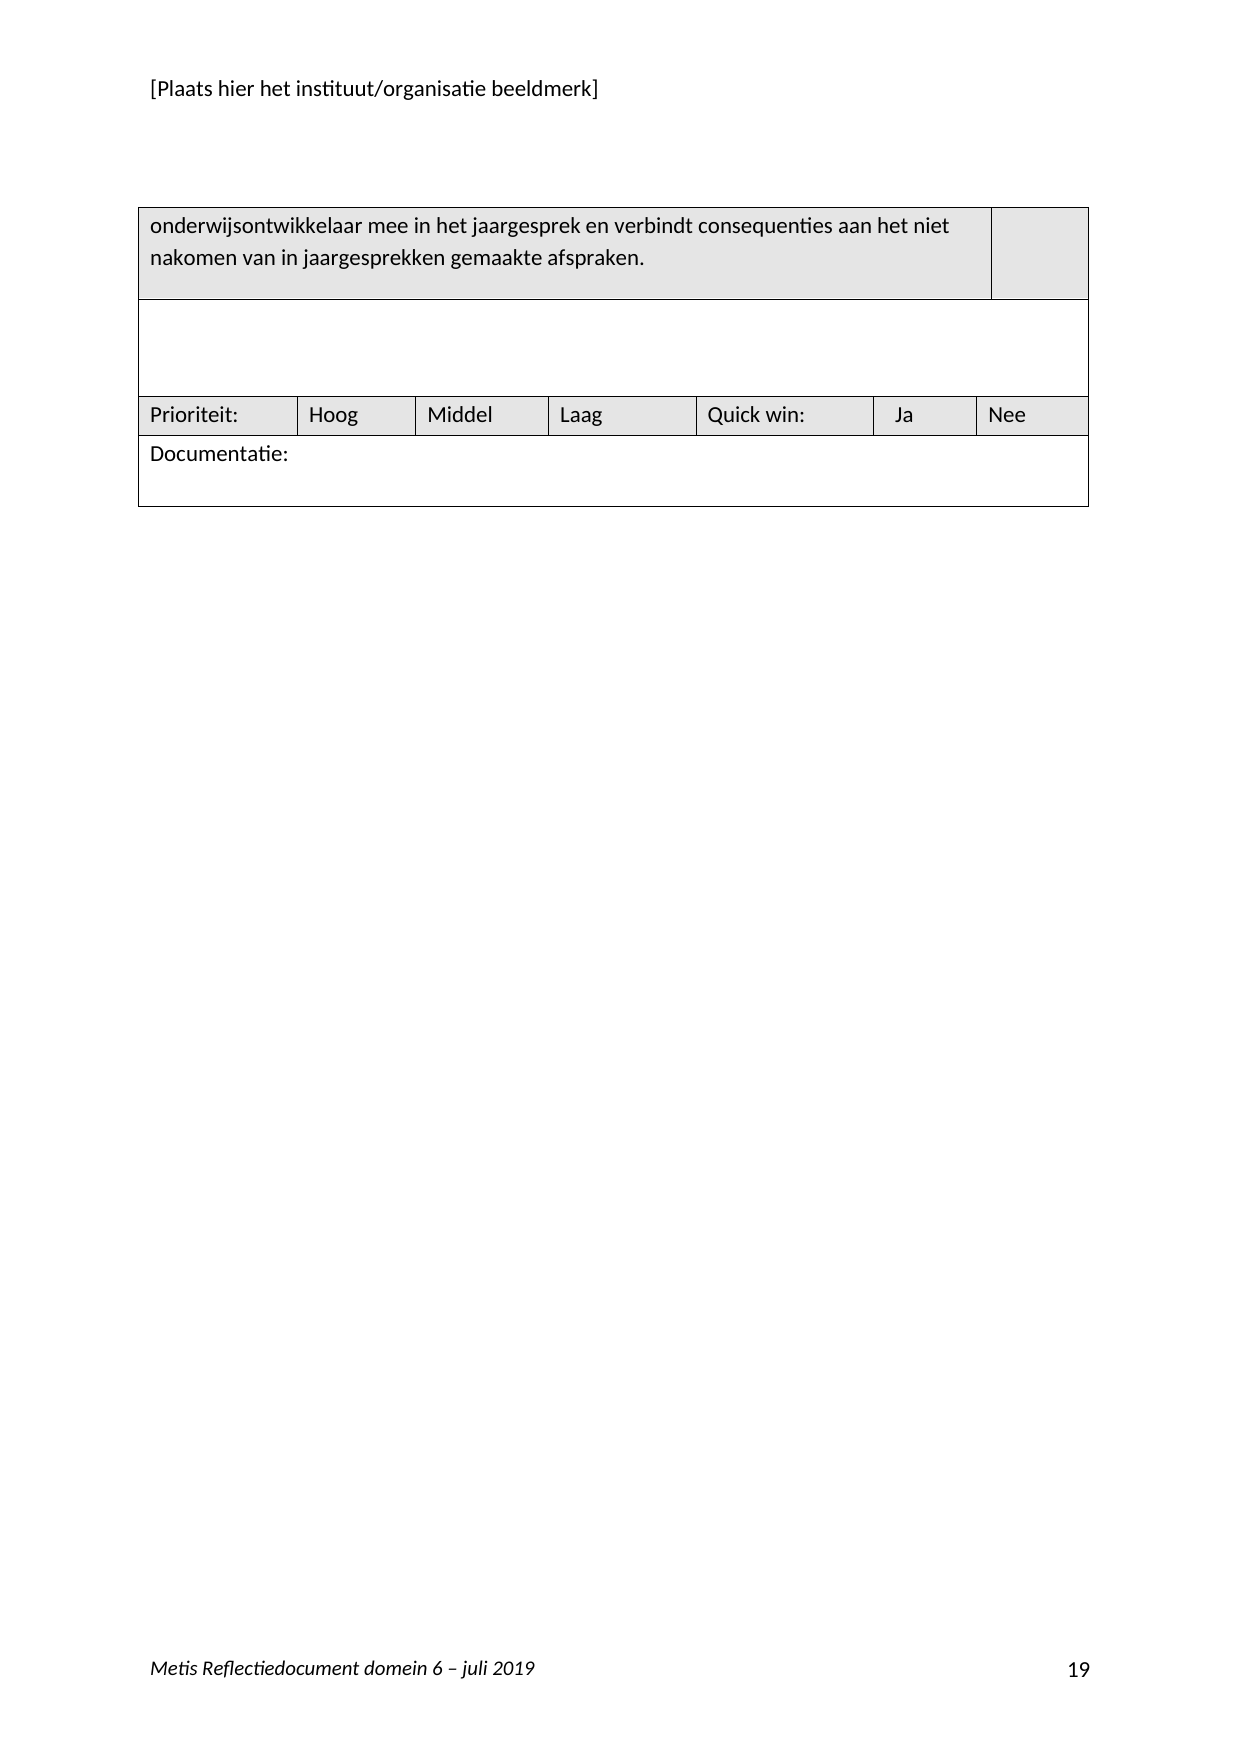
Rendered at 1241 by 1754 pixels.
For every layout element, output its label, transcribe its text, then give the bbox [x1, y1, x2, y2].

table_cell Hoog [298, 397, 415, 435]
table_cell Laag [549, 397, 696, 435]
table_cell Ja [874, 397, 976, 435]
table_cell [139, 300, 1088, 396]
table_cell * [992, 208, 1088, 298]
table_cell Middel [416, 397, 548, 435]
table_cell Nee [977, 397, 1088, 435]
table_cell Documentatie: [139, 436, 1088, 506]
table_cell Quick win: [697, 397, 873, 435]
table_cell Prioriteit: [139, 397, 297, 435]
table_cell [139, 208, 991, 298]
